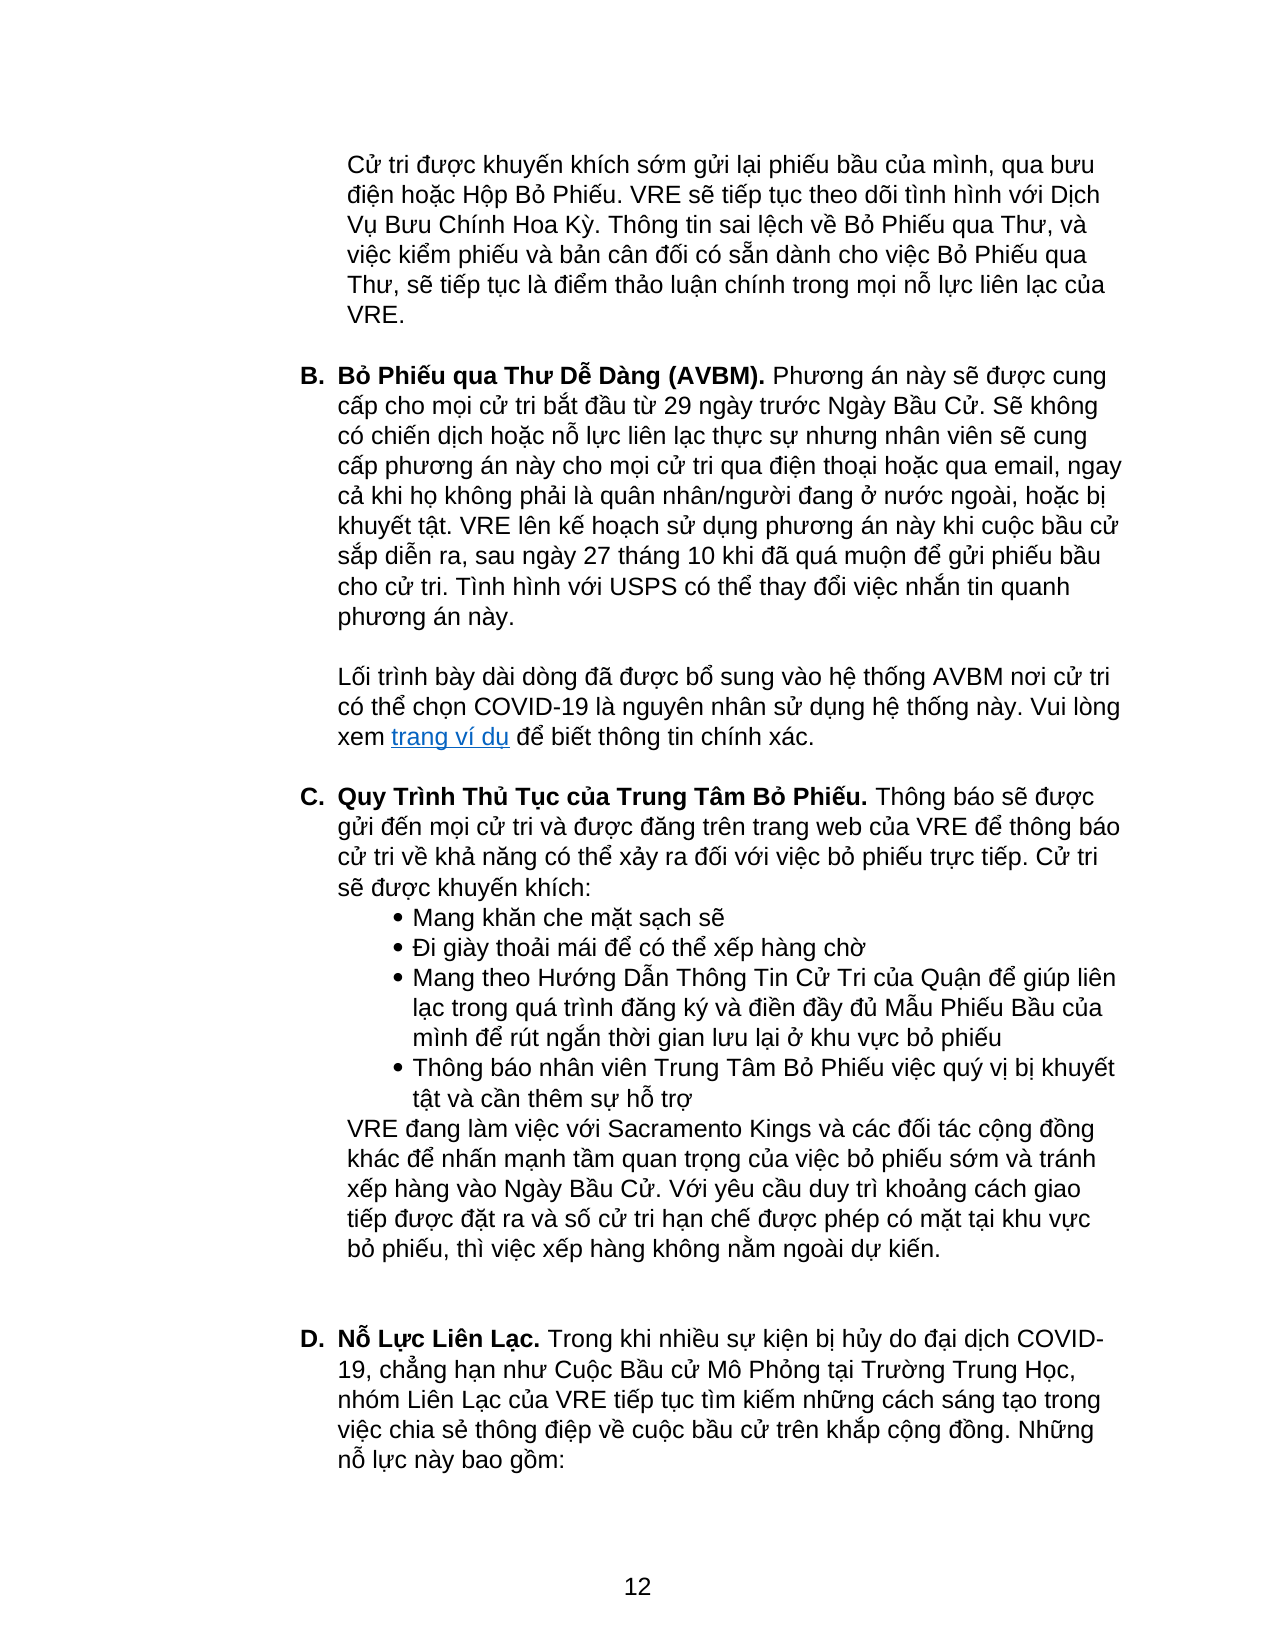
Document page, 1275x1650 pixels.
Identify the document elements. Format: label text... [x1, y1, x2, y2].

list Đi giày thoải mái để có thể xếp hàng chờ [394, 933, 1125, 962]
list Cử tri được khuyến khích sớm gửi lại phiếu bầu của mình, qua bưu điện hoặc Hộp Bỏ Phiếu. VRE sẽ tiếp tục theo dõi tình hình với Dịch Vụ Bưu Chính Hoa Kỳ. Thông tin sai lệch về Bỏ Phiếu qua Thư, và việc kiểm phiếu và bản cân đối có sẵn dành cho việc Bỏ Phiếu qua Thư, sẽ tiếp tục là điểm thảo luận chính trong mọi nỗ lực liên lạc của VRE. [347, 150, 1125, 329]
list Quy Trình Thủ Tục của Trung Tâm Bỏ Phiếu. Thông báo sẽ được gửi đến mọi cử tri và được đăng trên trang web của VRE để thông báo cử tri về khả năng có thể xảy ra đối với việc bỏ phiếu trực tiếp. Cử tri sẽ được khuyến khích: [300, 782, 1125, 901]
list Nỗ Lực Liên Lạc. Trong khi nhiều sự kiện bị hủy do đại dịch COVID-19, chẳng hạn như Cuộc Bầu cử Mô Phỏng tại Trường Trung Học, nhóm Liên Lạc của VRE tiếp tục tìm kiếm những cách sáng tạo trong việc chia sẻ thông điệp về cuộc bầu cử trên khắp cộng đồng. Những nỗ lực này bao gồm: [300, 1324, 1125, 1474]
list Mang theo Hướng Dẫn Thông Tin Cử Tri của Quận để giúp liên lạc trong quá trình đăng ký và điền đầy đủ Mẫu Phiếu Bầu của mình để rút ngắn thời gian lưu lại ở khu vực bỏ phiếu [394, 963, 1125, 1052]
list Bỏ Phiếu qua Thư Dễ Dàng (AVBM). Phương án này sẽ được cung cấp cho mọi cử tri bắt đầu từ 29 ngày trước Ngày Bầu Cử. Sẽ không có chiến dịch hoặc nỗ lực liên lạc thực sự nhưng nhân viên sẽ cung cấp phương án này cho mọi cử tri qua điện thoại hoặc qua email, ngay cả khi họ không phải là quân nhân/người đang ở nước ngoài, hoặc bị khuyết tật. VRE lên kế hoạch sử dụng phương án này khi cuộc bầu cử sắp diễn ra, sau ngày 27 tháng 10 khi đã quá muộn để gửi phiếu bầu cho cử tri. Tình hình với USPS có thể thay đổi việc nhắn tin quanh phương án này. [300, 361, 1125, 630]
list Thông báo nhân viên Trung Tâm Bỏ Phiếu việc quý vị bị khuyết tật và cần thêm sự hỗ trợ [394, 1053, 1125, 1112]
list Mang khăn che mặt sạch sẽ [394, 903, 1125, 931]
list Lối trình bày dài dòng đã được bổ sung vào hệ thống AVBM nơi cử tri có thể chọn COVID-19 là nguyên nhân sử dụng hệ thống này. Vui lòng xem trang ví dụ để biết thông tin chính xác. [337, 662, 1125, 751]
list VRE đang làm việc với Sacramento Kings và các đối tác cộng đồng khác để nhấn mạnh tầm quan trọng của việc bỏ phiếu sớm và tránh xếp hàng vào Ngày Bầu Cử. Với yêu cầu duy trì khoảng cách giao tiếp được đặt ra và số cử tri hạn chế được phép có mặt tại khu vực bỏ phiếu, thì việc xếp hàng không nằm ngoài dự kiến. [347, 1114, 1125, 1263]
